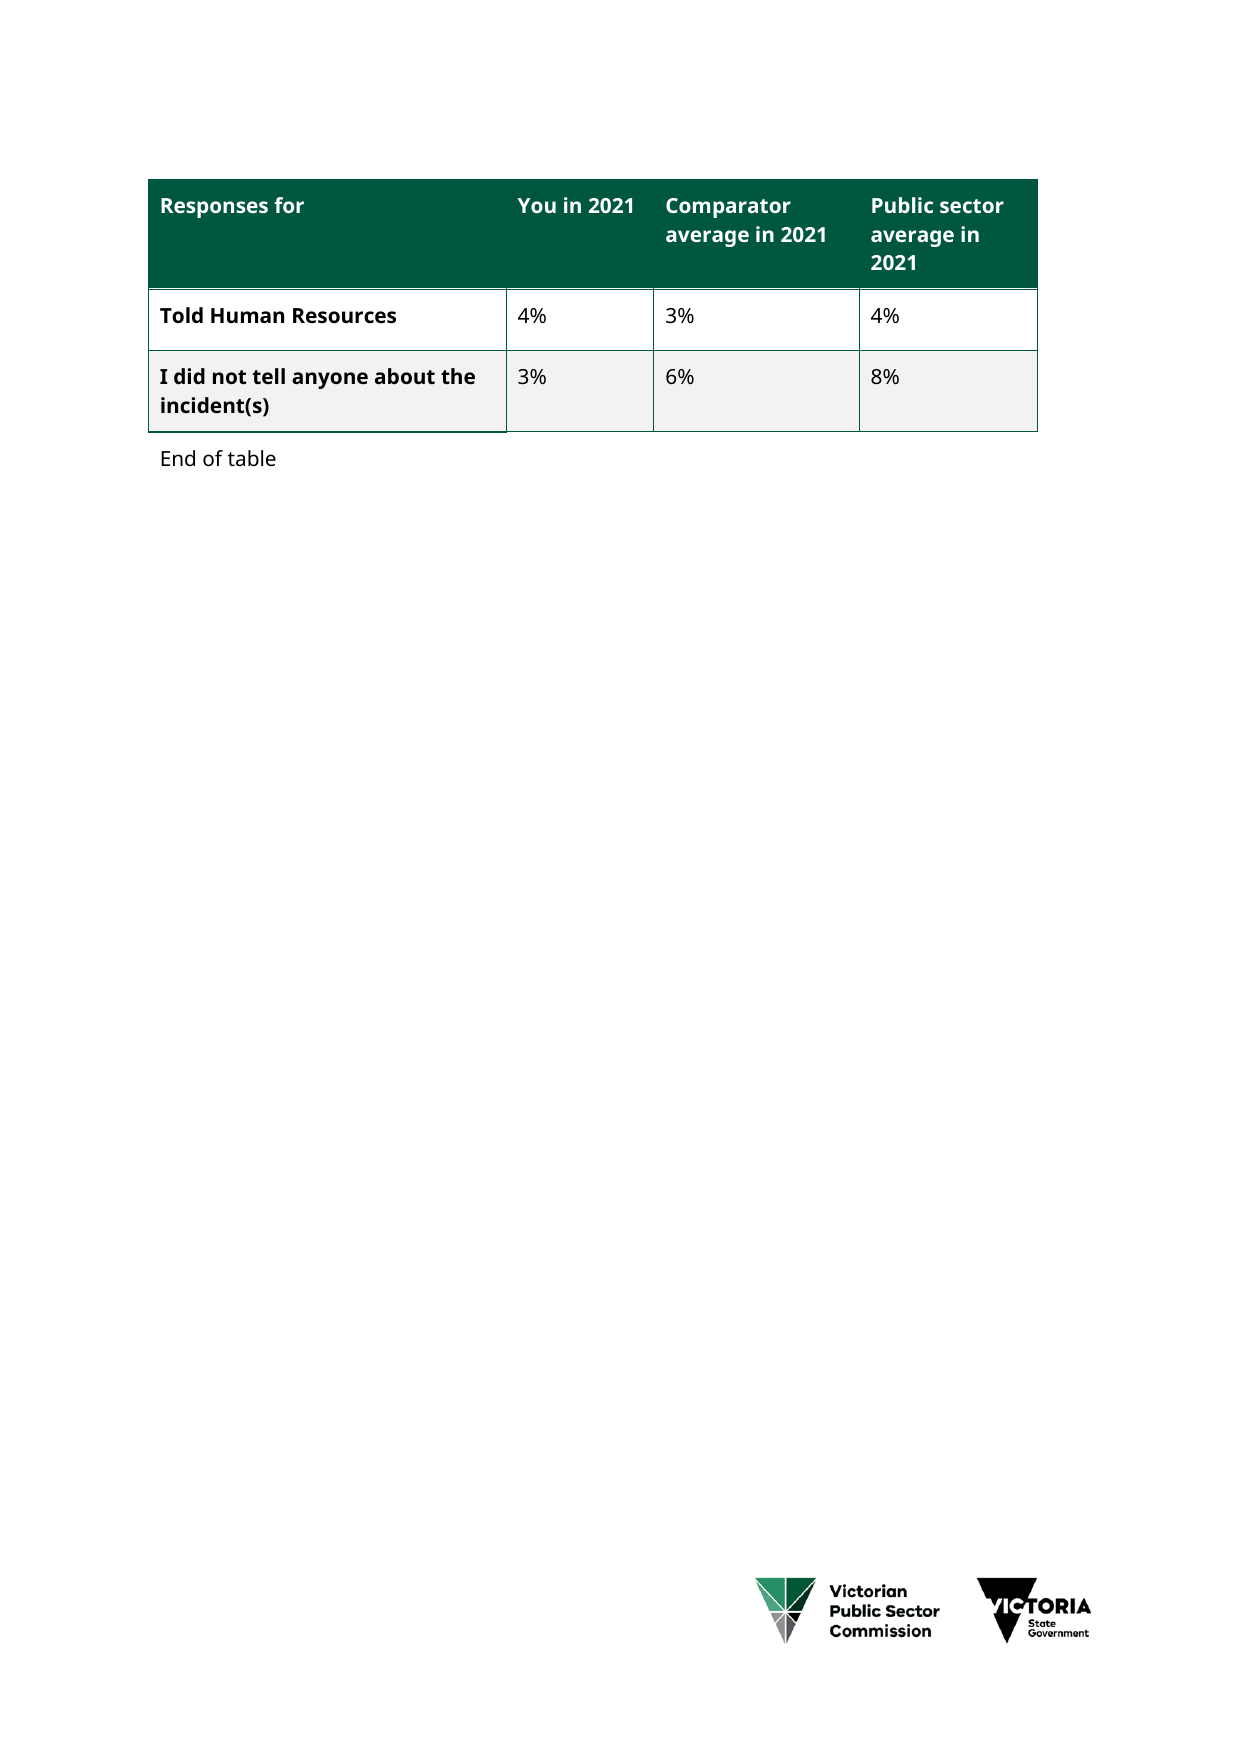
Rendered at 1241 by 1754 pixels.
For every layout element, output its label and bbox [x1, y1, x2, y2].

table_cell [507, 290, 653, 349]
picture [754, 1577, 1093, 1645]
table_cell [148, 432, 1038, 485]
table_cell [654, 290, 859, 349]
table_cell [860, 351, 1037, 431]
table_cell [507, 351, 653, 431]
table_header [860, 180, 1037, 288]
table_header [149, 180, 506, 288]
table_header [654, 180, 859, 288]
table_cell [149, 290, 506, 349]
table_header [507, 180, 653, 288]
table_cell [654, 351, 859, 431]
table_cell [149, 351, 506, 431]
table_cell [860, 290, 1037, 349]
